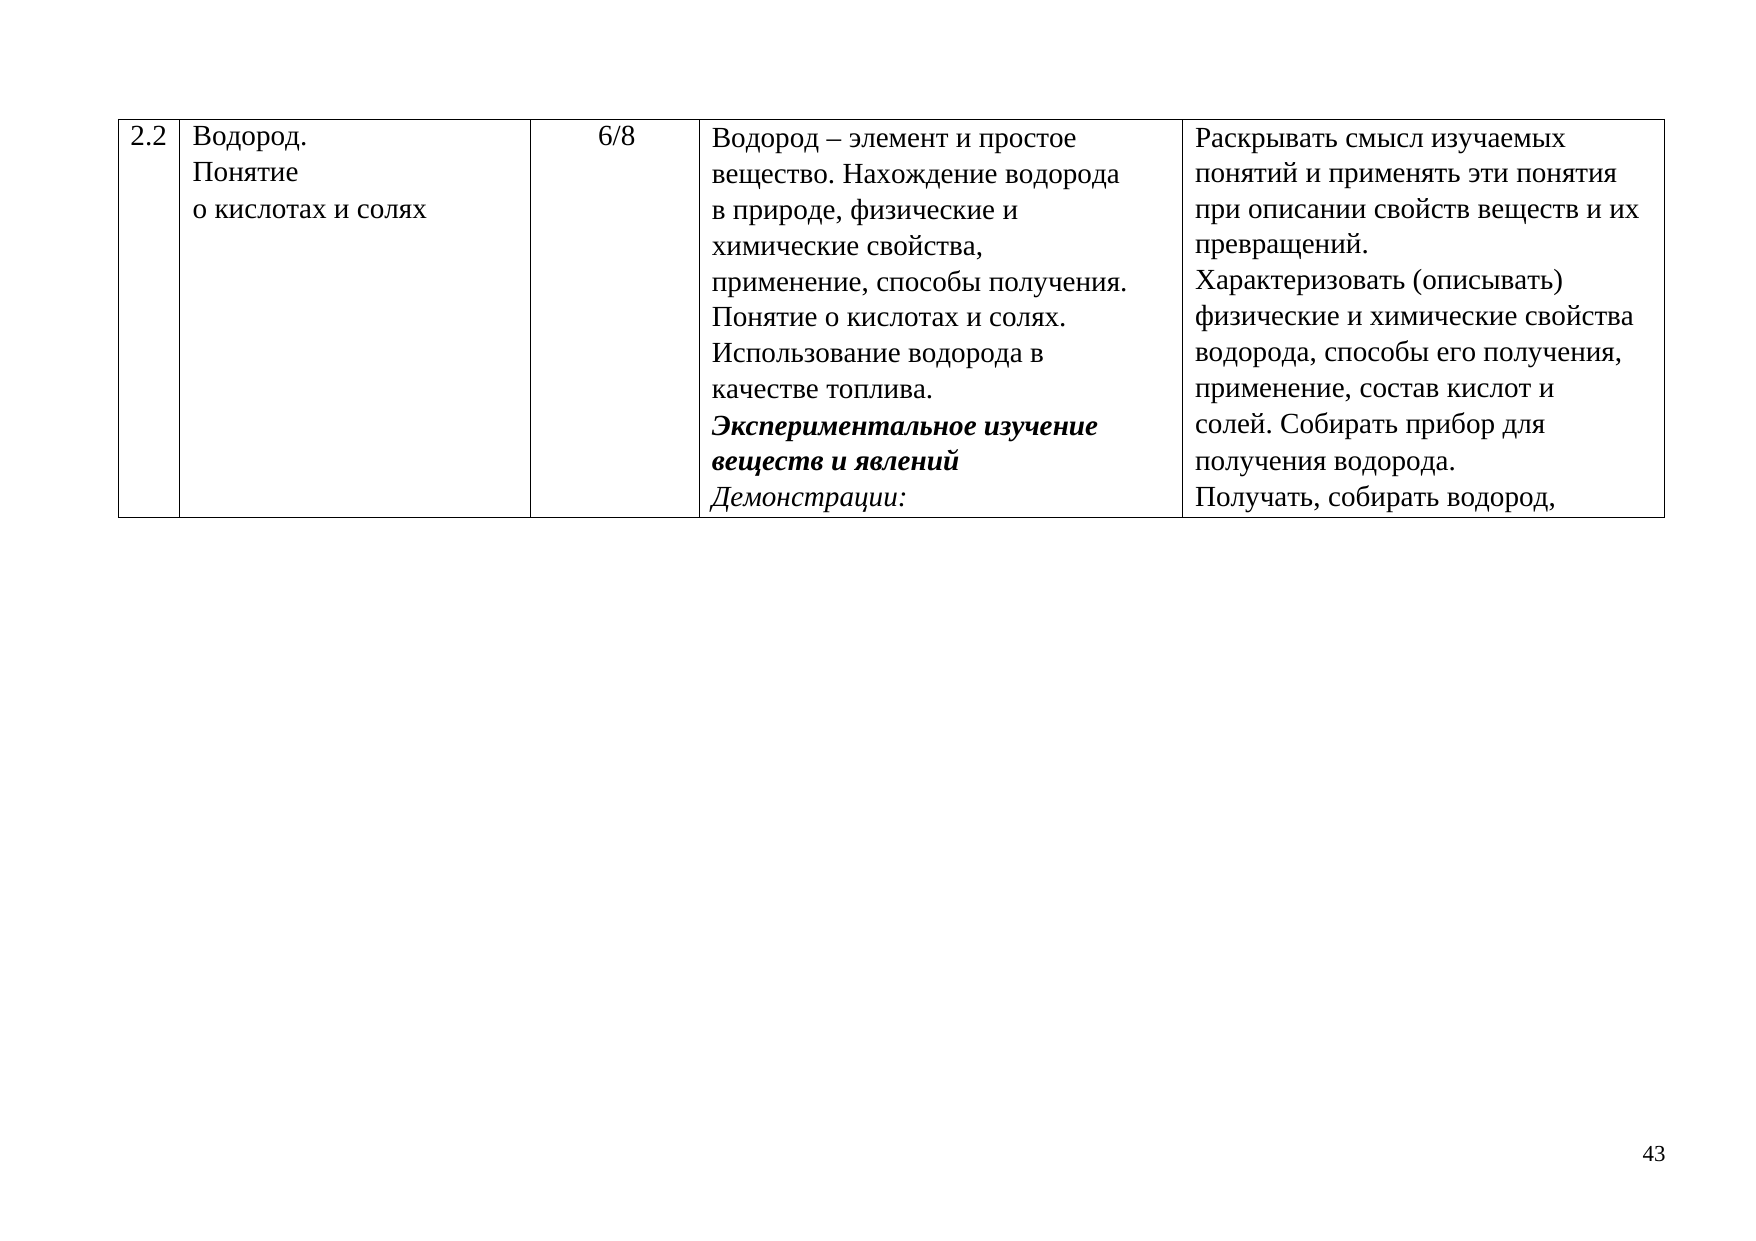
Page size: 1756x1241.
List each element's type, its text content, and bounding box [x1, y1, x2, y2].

table_cell Водород – элемент и простое вещество. Нахождение водорода в природе, физические и химические свойства, применение, способы получения. Понятие о кислотах и солях. Использование водорода в качестве топлива. Экспериментальное изучение веществ и явлений Демонстрации: [700, 120, 1182, 517]
table_cell 2.2 [119, 120, 179, 517]
table_cell Водород. Понятие о кислотах и солях [180, 120, 530, 517]
table_cell Раскрывать смысл изучаемых понятий и применять эти понятия при описании свойств веществ и их превращений. Характеризовать (описывать) физические и химические свойства водорода, способы его получения, применение, состав кислот и солей. Собирать прибор для получения водорода. Получать, собирать водород, [1183, 120, 1664, 517]
table_cell 6/8 [531, 120, 699, 517]
